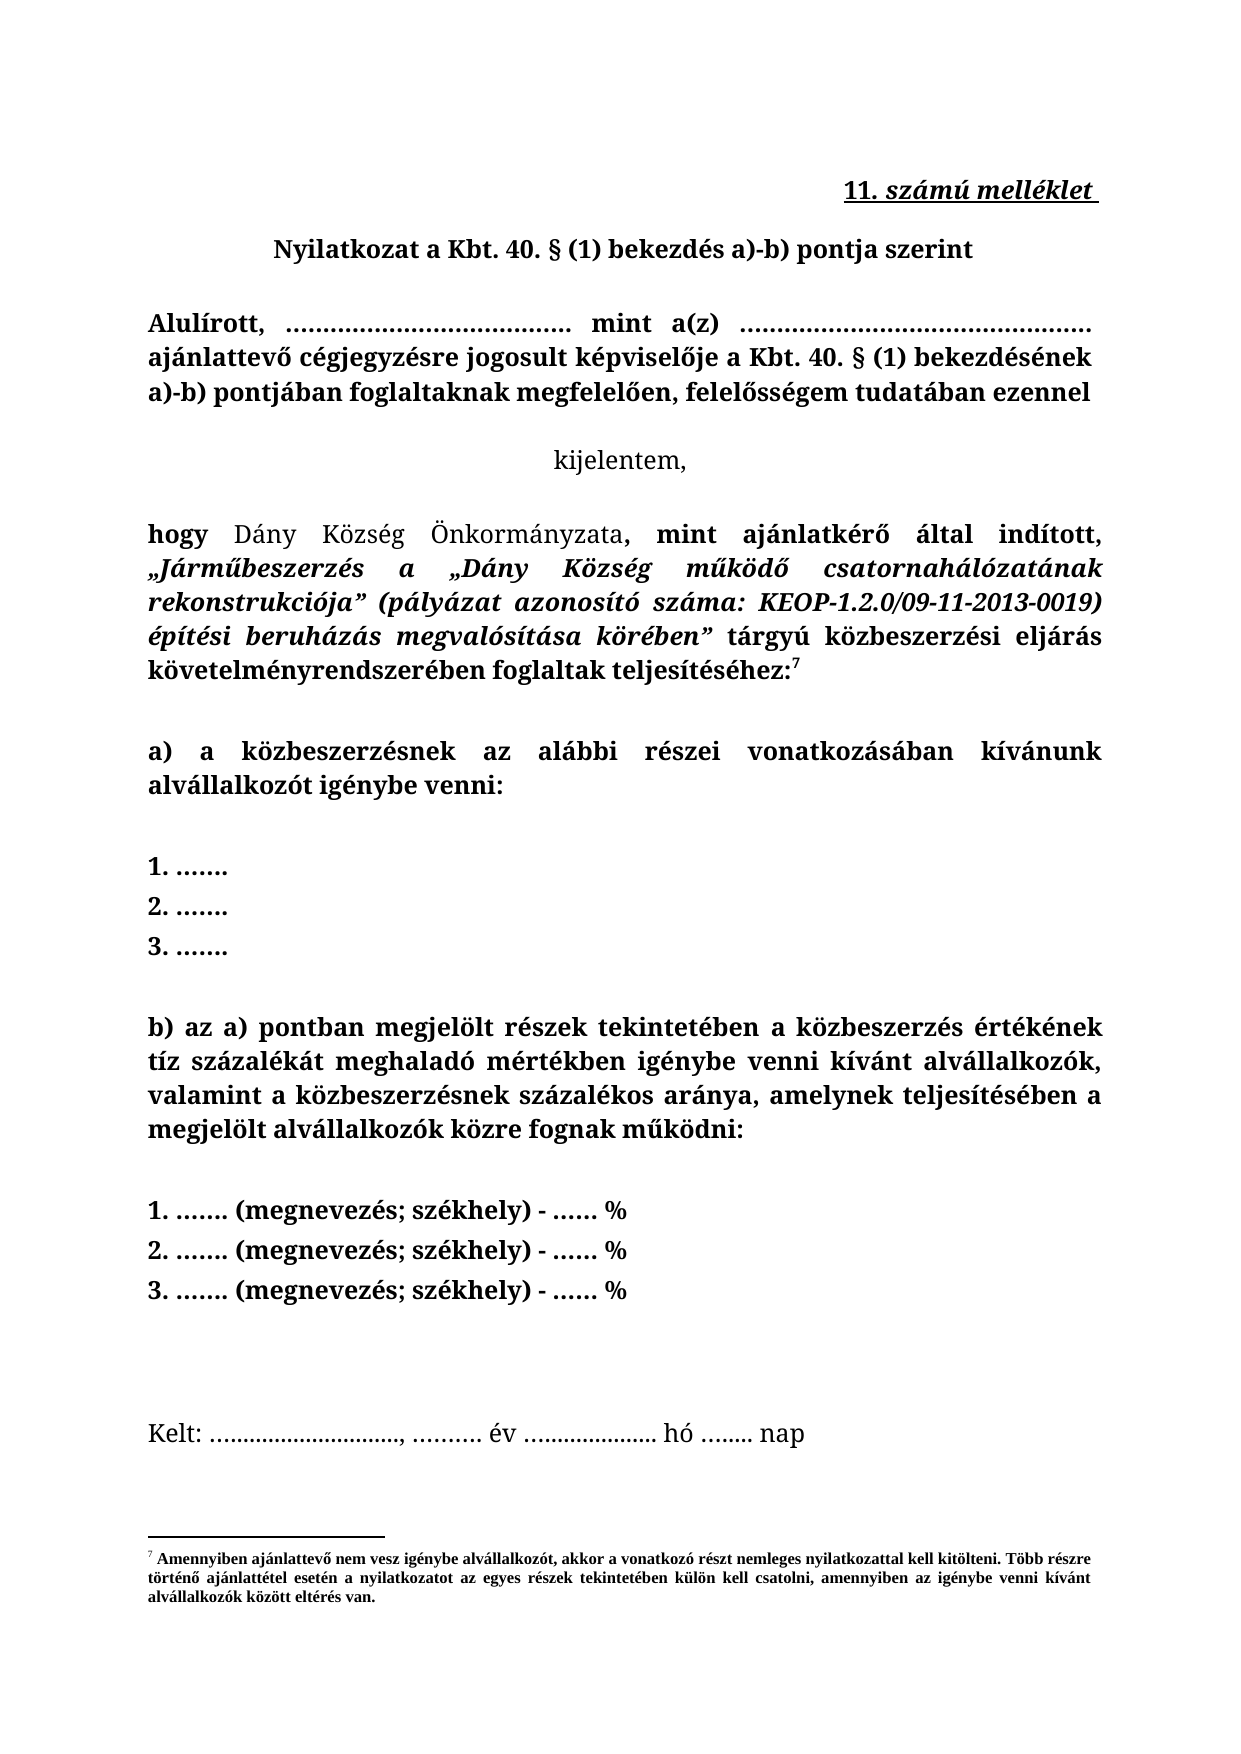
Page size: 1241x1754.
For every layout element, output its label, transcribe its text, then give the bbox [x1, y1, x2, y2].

text 3. ……. [148, 929, 1103, 963]
text 1. ……. [148, 848, 1103, 882]
text 2. ……. (megnevezés; székhely) - …… % [148, 1233, 1103, 1267]
text a) a közbeszerzésnek az alábbi részei vonatkozásában kívánunk alvállalkozót igénybe venni: [148, 733, 1103, 802]
text Alulírott, ….................................... mint a(z) …............................................. ajánlattevő cégjegyzésre jogosult képviselője a Kbt. 40. § (1) bekezdésének a)-b) pontjában foglaltaknak megfelelően, felelősségem tudatában ezennel [148, 306, 1093, 408]
text 11. számú melléklet [148, 173, 1093, 207]
text 2. ……. [148, 888, 1103, 923]
text kijelentem, [148, 442, 1093, 476]
text 1. ……. (megnevezés; székhely) - …… % [148, 1192, 1103, 1226]
text Kelt: …..........................., ………. év ….................. hó …..... nap [148, 1415, 1093, 1449]
text Nyilatkozat a Kbt. 40. § (1) bekezdés a)-b) pontja szerint [148, 232, 1093, 266]
text b) az a) pontban megjelölt részek tekintetében a közbeszerzés értékének tíz százalékát meghaladó mértékben igénybe venni kívánt alvállalkozók, valamint a közbeszerzésnek százalékos aránya, amelynek teljesítésében a megjelölt alvállalkozók közre fognak működni: [148, 1009, 1103, 1146]
text hogy Dány Község Önkormányzata, mint ajánlatkérő által indított, „Járműbeszerzés a „Dány Község működő csatornahálózatának rekonstrukciója” (pályázat azonosító száma: KEOP-1.2.0/09-11-2013-0019) építési beruházás megvalósítása körében” tárgyú közbeszerzési eljárás követelményrendszerében foglaltak teljesítéséhez: [148, 517, 1103, 687]
text 3. ……. (megnevezés; székhely) - …… % [148, 1273, 1103, 1307]
